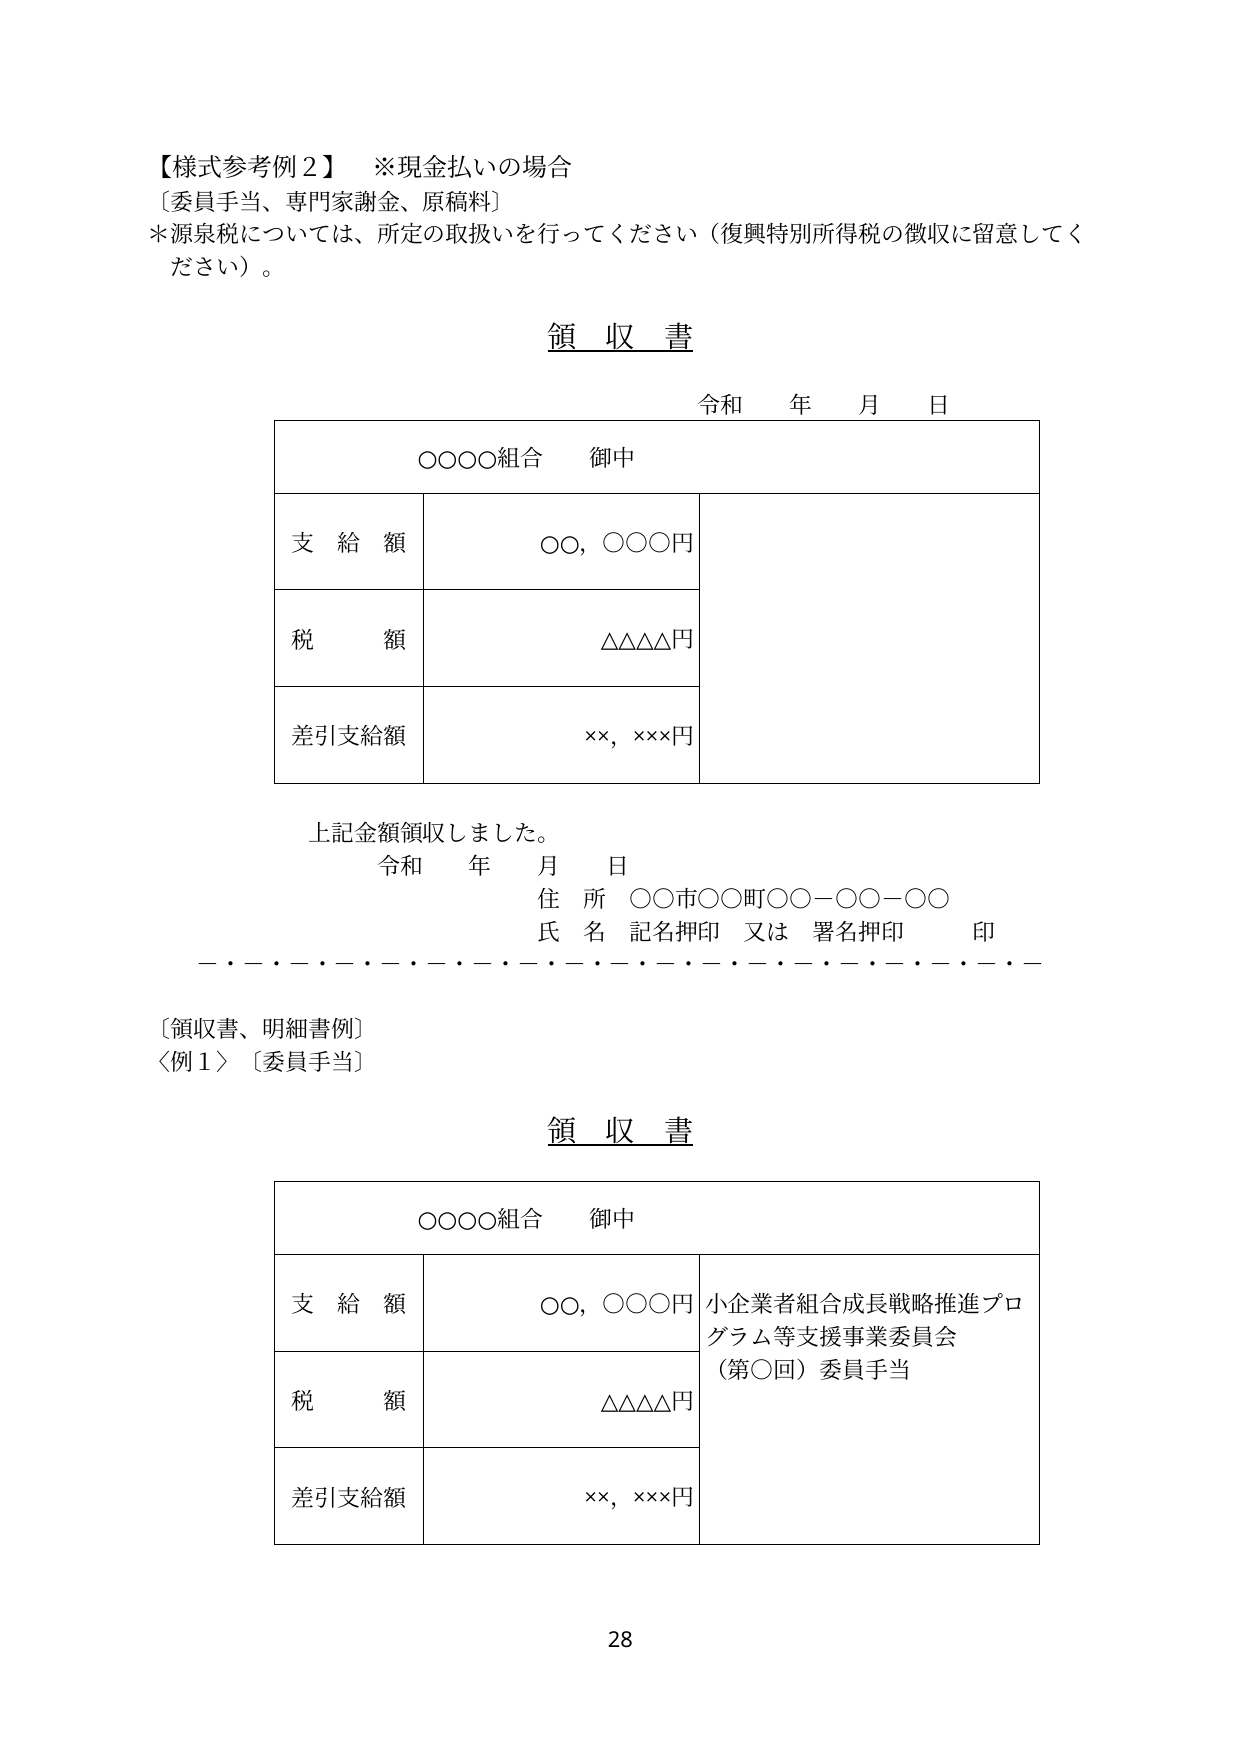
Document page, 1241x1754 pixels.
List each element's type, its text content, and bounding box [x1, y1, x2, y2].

text 〔領収書、明細書例〕 [148, 1011, 1092, 1044]
text 領 収 書 [148, 314, 1092, 356]
table_cell 小企業者組合成長戦略推進プログラム等支援事業委員会 （第○回）委員手当 [700, 1255, 1039, 1544]
table_cell 差引支給額 [275, 687, 423, 783]
table_cell 差引支給額 [275, 1448, 423, 1544]
text 〔委員手当、専門家謝金、原稿料〕 [148, 184, 1092, 217]
table_cell ××，×××円 [424, 1448, 699, 1544]
table_cell 税 額 [275, 1352, 423, 1447]
text 令和 年 月 日 [148, 387, 1092, 420]
table_cell [700, 494, 1039, 783]
table_header ○○○○組合 御中 [275, 1182, 1039, 1254]
table_cell ○○，○○○円 [424, 1255, 699, 1351]
table_cell △△△△円 [424, 1352, 699, 1447]
table_header ○○○○組合 御中 [275, 421, 1039, 493]
table_cell 支 給 額 [275, 494, 423, 589]
table_cell 税 額 [275, 590, 423, 686]
table_cell 支 給 額 [275, 1255, 423, 1351]
text 領 収 書 [148, 1108, 1092, 1150]
text 上記金額領収しました。 [148, 815, 1092, 848]
text －・－・－・－・－・－・－・－・－・－・－・－・－・－・－・－・－・－・－ [148, 947, 1092, 979]
text 令和 年 月 日 [148, 848, 1092, 881]
table_cell ○○，○○○円 [424, 494, 699, 589]
text 【様式参考例２】 ※現金払いの場合 [148, 148, 1092, 184]
text 〈例１〉〔委員手当〕 [148, 1044, 1092, 1077]
table_cell ××，×××円 [424, 687, 699, 783]
text 氏 名 記名押印 又は 署名押印 印 [148, 914, 1092, 947]
text 住 所 ○○市○○町○○－○○－○○ [148, 881, 1092, 914]
table_cell △△△△円 [424, 590, 699, 686]
text ＊源泉税については、所定の取扱いを行ってください（復興特別所得税の徴収に留意してください）。 [148, 217, 1092, 282]
